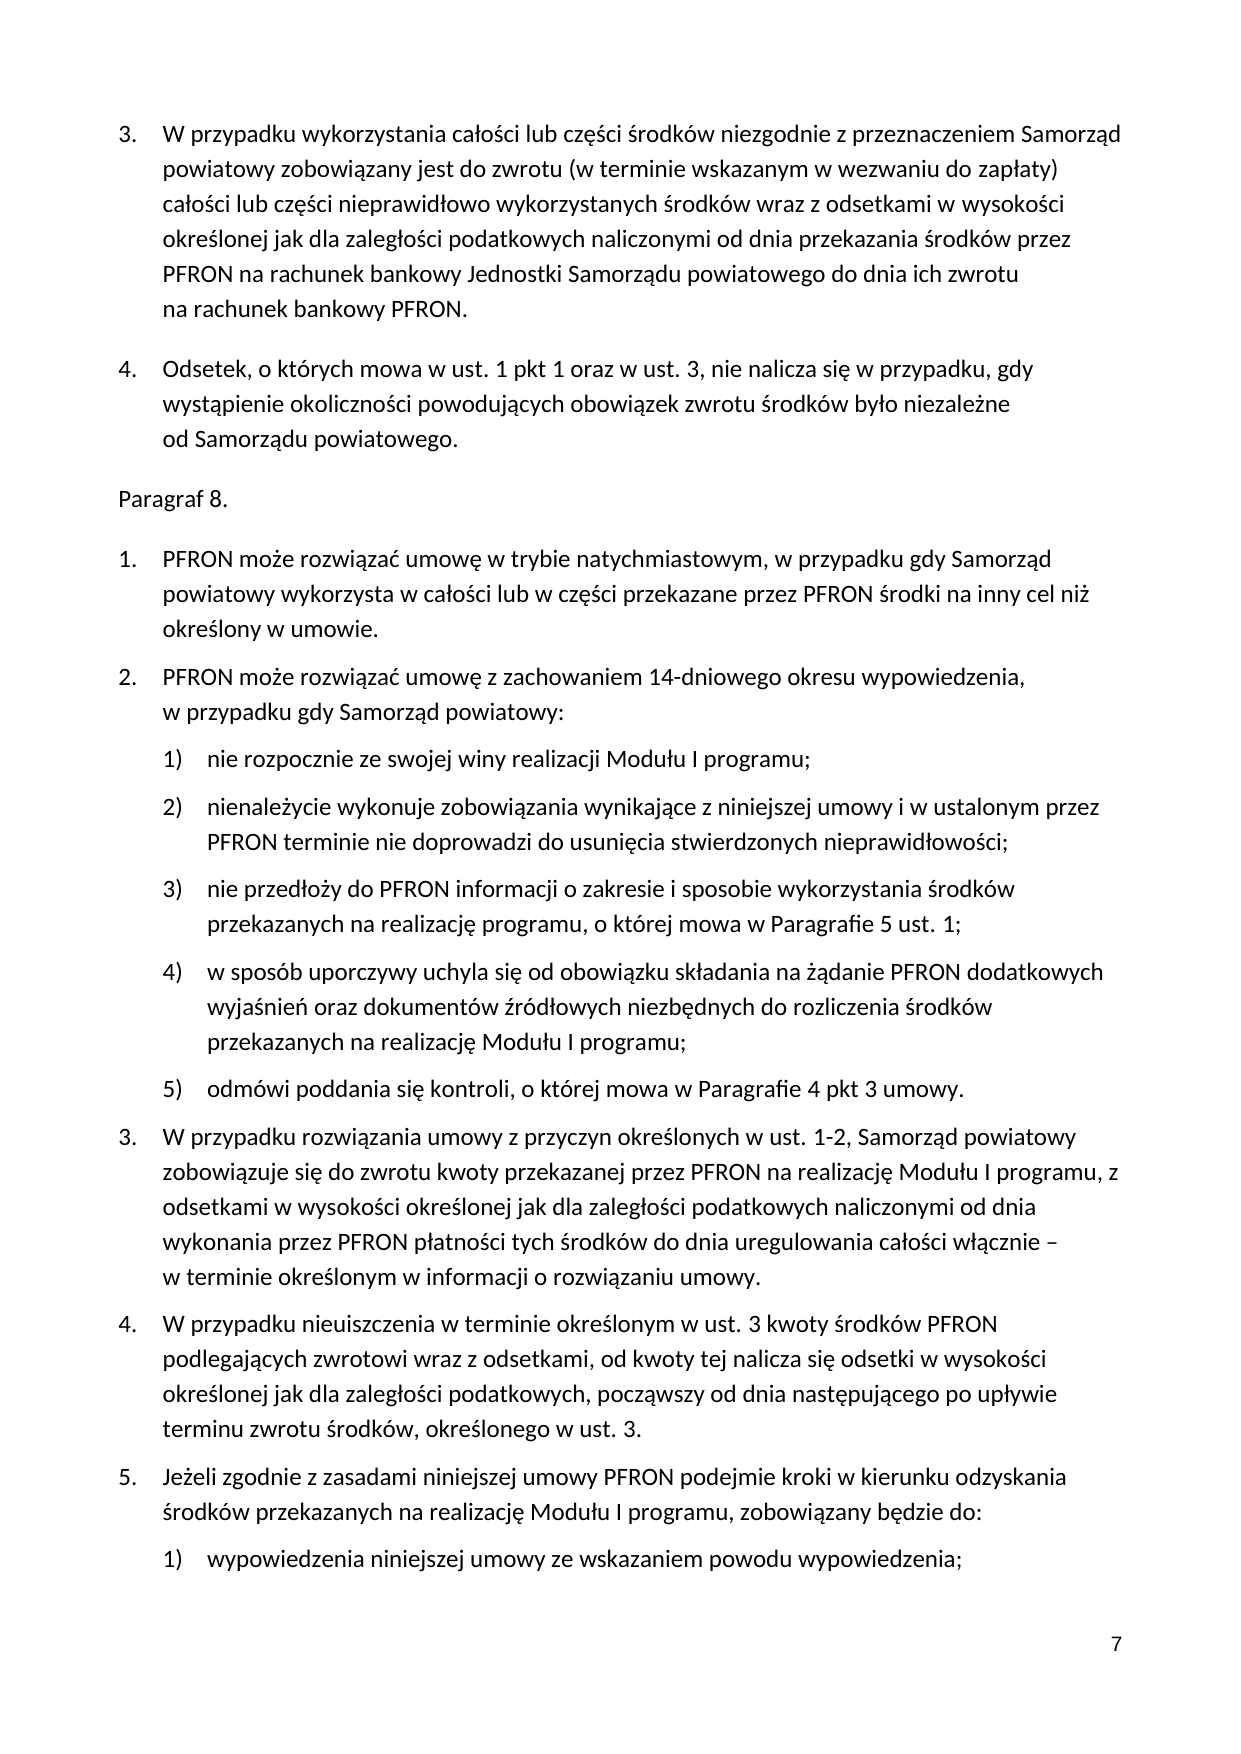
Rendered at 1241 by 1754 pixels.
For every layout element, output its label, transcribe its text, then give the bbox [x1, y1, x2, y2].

list nienależycie wykonuje zobowiązania wynikające z niniejszej umowy i w ustalonym przez PFRON terminie nie doprowadzi do usunięcia stwierdzonych nieprawidłowości; [162, 791, 1122, 856]
list Odsetek, o których mowa w ust. 1 pkt 1 oraz w ust. 3, nie nalicza się w przypadku, gdy wystąpienie okoliczności powodujących obowiązek zwrotu środków było niezależne od Samorządu powiatowego. [118, 353, 1122, 454]
text Paragraf 8. [118, 483, 1122, 514]
list w sposób uporczywy uchyla się od obowiązku składania na żądanie PFRON dodatkowych wyjaśnień oraz dokumentów źródłowych niezbędnych do rozliczenia środków przekazanych na realizację Modułu I programu; [162, 956, 1122, 1056]
list W przypadku nieuiszczenia w terminie określonym w ust. 3 kwoty środków PFRON podlegających zwrotowi wraz z odsetkami, od kwoty tej nalicza się odsetki w wysokości określonej jak dla zaległości podatkowych, począwszy od dnia następującego po upływie terminu zwrotu środków, określonego w ust. 3. [118, 1308, 1122, 1444]
list PFRON może rozwiązać umowę z zachowaniem 14-dniowego okresu wypowiedzenia, w przypadku gdy Samorząd powiatowy: [118, 661, 1122, 726]
text 1) wypowiedzenia niniejszej umowy ze wskazaniem powodu wypowiedzenia; [162, 1543, 1122, 1574]
list Jeżeli zgodnie z zasadami niniejszej umowy PFRON podejmie kroki w kierunku odzyskania środków przekazanych na realizację Modułu I programu, zobowiązany będzie do: [118, 1461, 1122, 1526]
list W przypadku wykorzystania całości lub części środków niezgodnie z przeznaczeniem Samorząd powiatowy zobowiązany jest do zwrotu (w terminie wskazanym w wezwaniu do zapłaty) całości lub części nieprawidłowo wykorzystanych środków wraz z odsetkami w wysokości określonej jak dla zaległości podatkowych naliczonymi od dnia przekazania środków przez PFRON na rachunek bankowy Jednostki Samorządu powiatowego do dnia ich zwrotu na rachunek bankowy PFRON. [118, 118, 1122, 324]
list odmówi poddania się kontroli, o której mowa w Paragrafie 4 pkt 3 umowy. [162, 1073, 1122, 1104]
list PFRON może rozwiązać umowę w trybie natychmiastowym, w przypadku gdy Samorząd powiatowy wykorzysta w całości lub w części przekazane przez PFRON środki na inny cel niż określony w umowie. [118, 543, 1122, 644]
list nie przedłoży do PFRON informacji o zakresie i sposobie wykorzystania środków przekazanych na realizację programu, o której mowa w Paragrafie 5 ust. 1; [162, 873, 1122, 939]
list nie rozpocznie ze swojej winy realizacji Modułu I programu; [162, 743, 1122, 774]
list W przypadku rozwiązania umowy z przyczyn określonych w ust. 1-2, Samorząd powiatowy zobowiązuje się do zwrotu kwoty przekazanej przez PFRON na realizację Modułu I programu, z odsetkami w wysokości określonej jak dla zaległości podatkowych naliczonymi od dnia wykonania przez PFRON płatności tych środków do dnia uregulowania całości włącznie – w terminie określonym w informacji o rozwiązaniu umowy. [118, 1121, 1122, 1291]
